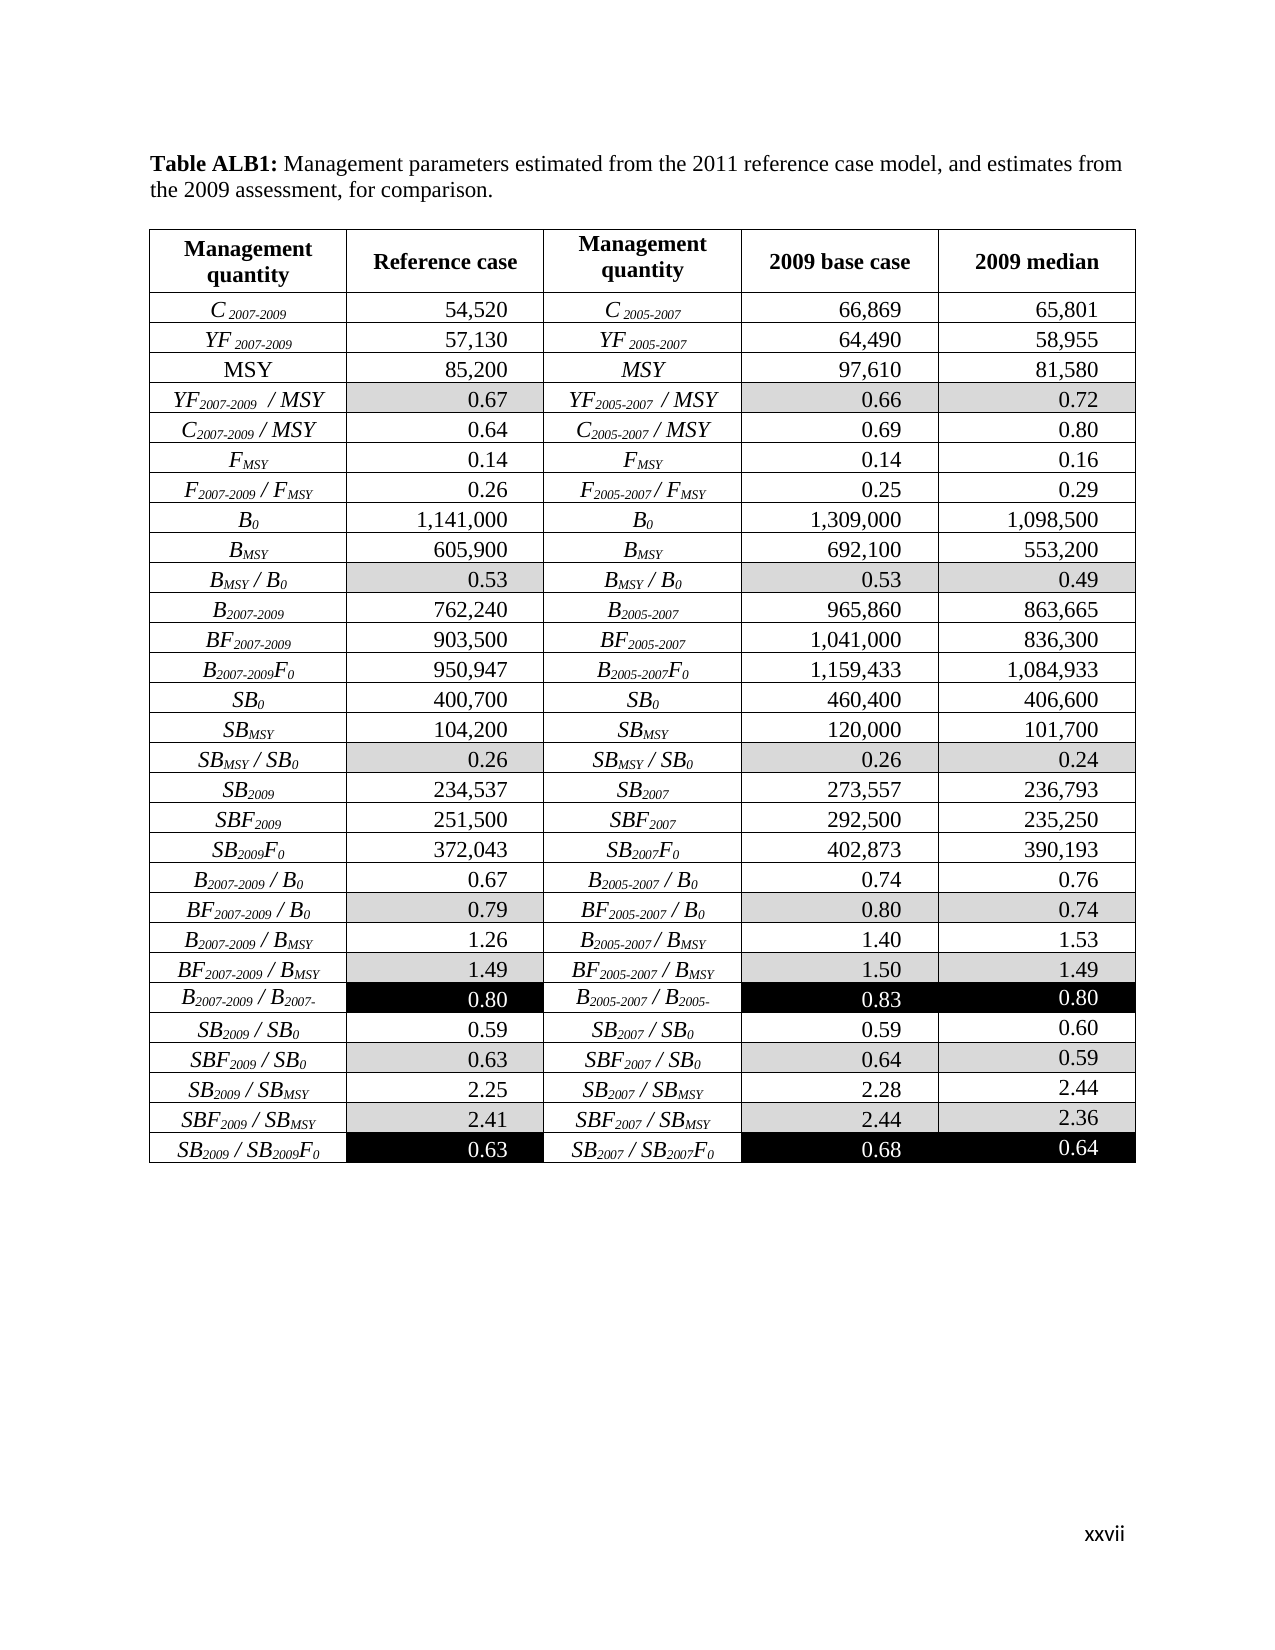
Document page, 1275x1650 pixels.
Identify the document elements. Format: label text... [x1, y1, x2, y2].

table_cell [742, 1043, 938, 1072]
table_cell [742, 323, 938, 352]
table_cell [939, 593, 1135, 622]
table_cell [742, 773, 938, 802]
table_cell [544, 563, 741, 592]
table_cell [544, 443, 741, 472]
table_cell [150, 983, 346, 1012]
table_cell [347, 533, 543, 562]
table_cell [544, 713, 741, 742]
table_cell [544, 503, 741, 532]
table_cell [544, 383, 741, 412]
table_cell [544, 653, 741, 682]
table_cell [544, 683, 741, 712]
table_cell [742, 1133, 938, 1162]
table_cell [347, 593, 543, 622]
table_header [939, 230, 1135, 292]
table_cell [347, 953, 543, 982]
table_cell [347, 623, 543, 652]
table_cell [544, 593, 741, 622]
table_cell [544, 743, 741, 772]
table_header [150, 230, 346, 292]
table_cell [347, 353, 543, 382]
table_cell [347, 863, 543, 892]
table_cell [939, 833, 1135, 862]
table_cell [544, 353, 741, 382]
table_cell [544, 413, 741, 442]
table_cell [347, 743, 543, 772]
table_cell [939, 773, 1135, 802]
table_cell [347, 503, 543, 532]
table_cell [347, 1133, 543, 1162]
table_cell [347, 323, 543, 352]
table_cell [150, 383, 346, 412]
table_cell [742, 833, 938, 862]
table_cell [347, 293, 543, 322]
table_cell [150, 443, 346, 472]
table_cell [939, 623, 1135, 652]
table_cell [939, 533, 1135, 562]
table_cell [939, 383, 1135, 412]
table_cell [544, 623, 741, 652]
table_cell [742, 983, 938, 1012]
text Table ALB1: Management parameters estimated from the 2011 reference case model, and estimates from the 2009 assessment, for comparison. [150, 150, 1125, 203]
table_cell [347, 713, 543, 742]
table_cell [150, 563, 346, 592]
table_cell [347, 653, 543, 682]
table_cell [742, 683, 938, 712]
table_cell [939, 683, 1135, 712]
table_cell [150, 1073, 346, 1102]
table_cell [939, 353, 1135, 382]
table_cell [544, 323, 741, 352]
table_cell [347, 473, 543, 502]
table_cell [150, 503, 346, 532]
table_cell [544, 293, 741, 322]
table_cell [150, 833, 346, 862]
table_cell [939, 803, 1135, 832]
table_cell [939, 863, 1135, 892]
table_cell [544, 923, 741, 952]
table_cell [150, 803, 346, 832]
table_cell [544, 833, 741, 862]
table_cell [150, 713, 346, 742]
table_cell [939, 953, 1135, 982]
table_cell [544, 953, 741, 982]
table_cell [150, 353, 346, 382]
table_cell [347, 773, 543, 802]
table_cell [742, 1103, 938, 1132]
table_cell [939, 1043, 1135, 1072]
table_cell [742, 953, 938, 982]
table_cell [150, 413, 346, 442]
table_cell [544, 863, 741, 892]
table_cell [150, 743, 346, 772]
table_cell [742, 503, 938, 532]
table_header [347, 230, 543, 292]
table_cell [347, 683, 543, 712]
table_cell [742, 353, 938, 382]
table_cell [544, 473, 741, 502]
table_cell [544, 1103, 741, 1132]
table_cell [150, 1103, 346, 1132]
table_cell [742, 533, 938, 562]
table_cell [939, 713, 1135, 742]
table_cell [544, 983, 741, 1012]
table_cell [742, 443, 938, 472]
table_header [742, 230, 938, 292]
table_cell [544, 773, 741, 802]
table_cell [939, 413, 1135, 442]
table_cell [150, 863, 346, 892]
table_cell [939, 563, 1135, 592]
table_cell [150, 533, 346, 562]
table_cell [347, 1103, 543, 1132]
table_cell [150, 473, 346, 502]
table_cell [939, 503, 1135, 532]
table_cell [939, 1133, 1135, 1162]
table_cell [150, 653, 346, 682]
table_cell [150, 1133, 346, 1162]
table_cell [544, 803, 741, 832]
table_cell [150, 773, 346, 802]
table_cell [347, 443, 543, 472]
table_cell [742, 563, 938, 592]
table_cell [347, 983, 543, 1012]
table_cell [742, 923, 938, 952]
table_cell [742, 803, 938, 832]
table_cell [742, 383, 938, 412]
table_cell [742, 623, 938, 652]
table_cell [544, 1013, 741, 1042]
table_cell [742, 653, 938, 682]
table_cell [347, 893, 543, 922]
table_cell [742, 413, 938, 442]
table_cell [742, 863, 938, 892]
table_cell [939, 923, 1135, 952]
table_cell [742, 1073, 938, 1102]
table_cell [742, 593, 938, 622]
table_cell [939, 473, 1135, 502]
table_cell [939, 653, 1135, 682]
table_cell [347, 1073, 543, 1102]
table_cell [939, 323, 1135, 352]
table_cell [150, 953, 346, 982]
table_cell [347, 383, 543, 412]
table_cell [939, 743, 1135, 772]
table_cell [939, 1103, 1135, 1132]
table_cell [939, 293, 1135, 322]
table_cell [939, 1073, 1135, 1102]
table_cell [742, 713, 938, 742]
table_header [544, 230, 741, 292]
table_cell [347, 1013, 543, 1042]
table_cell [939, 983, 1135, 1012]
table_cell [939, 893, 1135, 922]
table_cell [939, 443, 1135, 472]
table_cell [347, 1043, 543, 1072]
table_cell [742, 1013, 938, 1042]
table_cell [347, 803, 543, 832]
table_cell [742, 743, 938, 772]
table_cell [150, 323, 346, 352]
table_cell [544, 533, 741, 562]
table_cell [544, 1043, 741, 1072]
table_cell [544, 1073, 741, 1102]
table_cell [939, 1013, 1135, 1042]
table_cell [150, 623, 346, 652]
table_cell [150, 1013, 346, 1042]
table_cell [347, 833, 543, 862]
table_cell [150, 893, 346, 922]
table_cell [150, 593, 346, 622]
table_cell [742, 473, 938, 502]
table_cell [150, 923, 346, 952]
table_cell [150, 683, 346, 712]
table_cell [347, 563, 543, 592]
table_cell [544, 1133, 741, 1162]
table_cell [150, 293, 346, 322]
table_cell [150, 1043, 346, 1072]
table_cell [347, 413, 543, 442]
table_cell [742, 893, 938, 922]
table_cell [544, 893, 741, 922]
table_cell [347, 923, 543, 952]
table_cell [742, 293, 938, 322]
